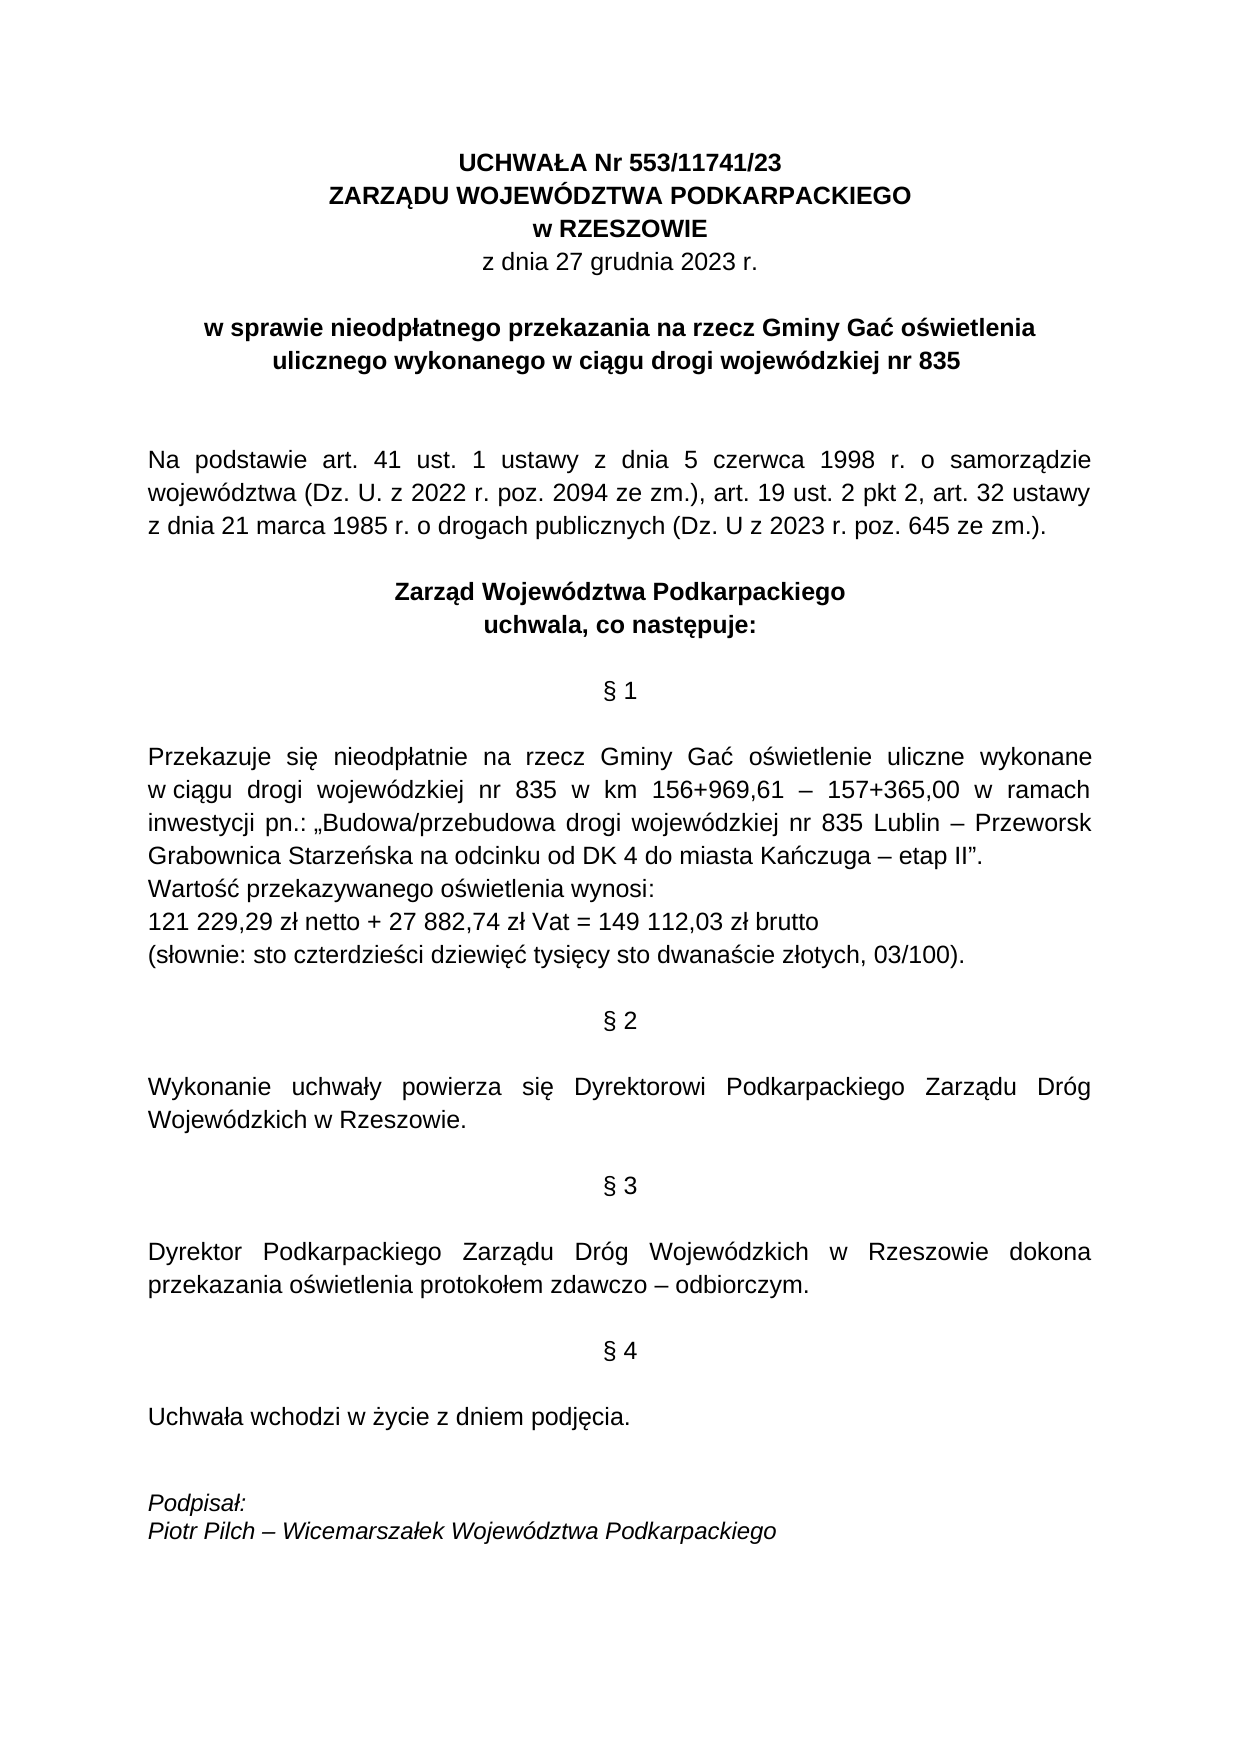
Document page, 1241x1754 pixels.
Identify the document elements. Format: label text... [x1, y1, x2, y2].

text Zarząd Województwa Podkarpackiego [148, 577, 1093, 606]
text Przekazuje się nieodpłatnie na rzecz Gminy Gać oświetlenie uliczne wykonane w ciągu drogi wojewódzkiej nr 835 w km 156+969,61 – 157+365,00 w ramach inwestycji pn.: „Budowa/przebudowa drogi wojewódzkiej nr 835 Lublin – Przeworsk Grabownica Starzeńska na odcinku od DK 4 do miasta Kańczuga – etap II”. [148, 742, 1093, 870]
text Dyrektor Podkarpackiego Zarządu Dróg Wojewódzkich w Rzeszowie dokona przekazania oświetlenia protokołem zdawczo – odbiorczym. [148, 1237, 1093, 1299]
text § 3 [148, 1171, 1093, 1200]
text (słownie: sto czterdzieści dziewięć tysięcy sto dwanaście złotych, 03/100). [148, 940, 1093, 969]
text § 4 [148, 1336, 1093, 1365]
text w sprawie nieodpłatnego przekazania na rzecz Gminy Gać oświetlenia ulicznego wykonanego w ciągu drogi wojewódzkiej nr 835 [148, 313, 1093, 407]
text § 2 [148, 1006, 1093, 1035]
text uchwala, co następuje: [148, 610, 1093, 639]
text Wartość przekazywanego oświetlenia wynosi: [148, 874, 1093, 903]
text Podpisał: [148, 1489, 1093, 1517]
text 121 229,29 zł netto + 27 882,74 zł Vat = 149 112,03 zł brutto [148, 907, 1093, 936]
text § 1 [148, 676, 1093, 705]
text Uchwała wchodzi w życie z dniem podjęcia. [148, 1402, 1093, 1431]
text Na podstawie art. 41 ust. 1 ustawy z dnia 5 czerwca 1998 r. o samorządzie województwa (Dz. U. z 2022 r. poz. 2094 ze zm.), art. 19 ust. 2 pkt 2, art. 32 ustawy z dnia 21 marca 1985 r. o drogach publicznych (Dz. U z 2023 r. poz. 645 ze zm.). [148, 445, 1093, 539]
text Piotr Pilch – Wicemarszałek Województwa Podkarpackiego [148, 1517, 1093, 1544]
text UCHWAŁA Nr 553/11741/23 ZARZĄDU WOJEWÓDZTWA PODKARPACKIEGO w RZESZOWIE z dnia 27 grudnia 2023 r. [148, 148, 1093, 275]
text Wykonanie uchwały powierza się Dyrektorowi Podkarpackiego Zarządu Dróg Wojewódzkich w Rzeszowie. [148, 1072, 1093, 1134]
